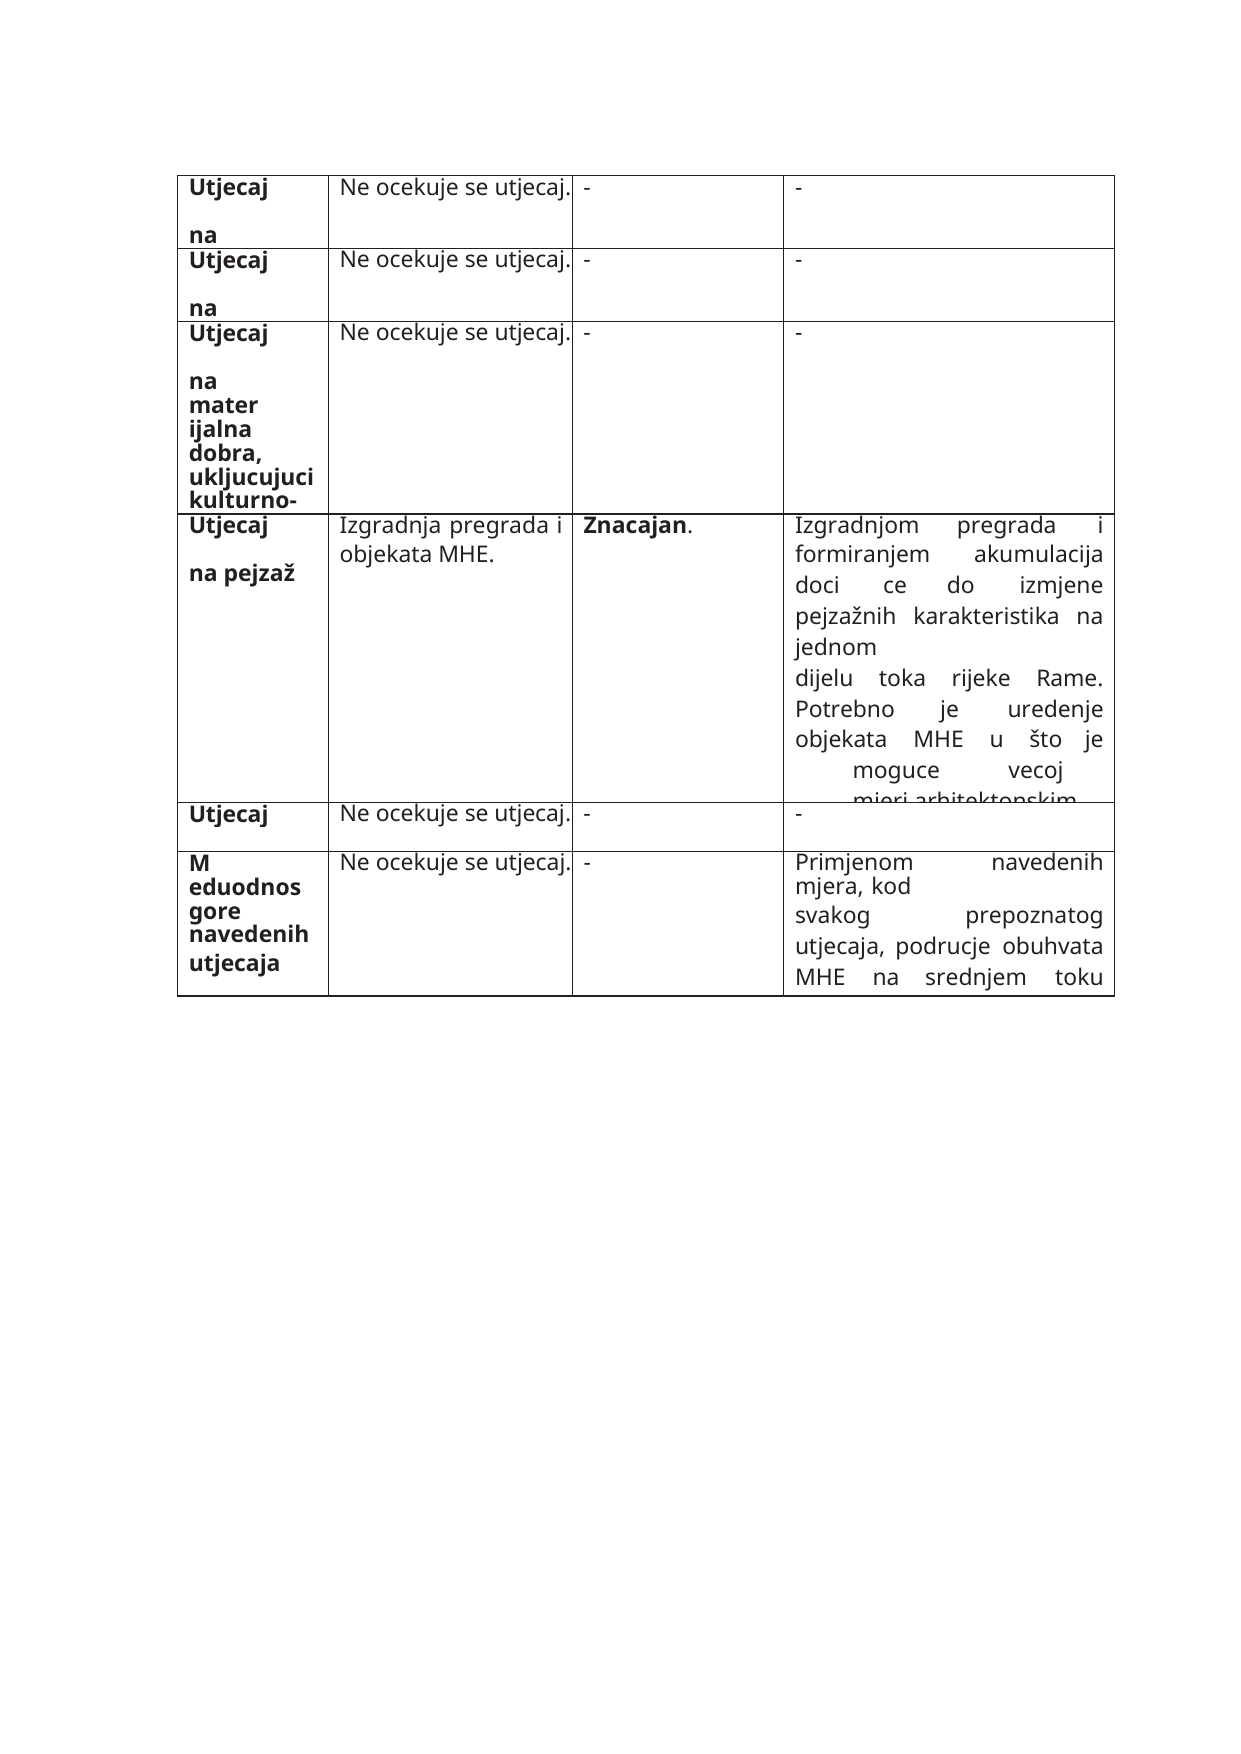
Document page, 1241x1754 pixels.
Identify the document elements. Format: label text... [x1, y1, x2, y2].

table_cell Utjecaj na klimatske faktore [178, 249, 328, 321]
table_cell - [784, 322, 1114, 513]
table_header - [573, 176, 783, 248]
table_cell - [573, 852, 783, 995]
table_cell - [784, 249, 1114, 321]
table_cell Znacajan. [573, 515, 783, 802]
table_cell - [573, 249, 783, 321]
table_cell Izgradnjom pregrada i formiranjem akumulacija doci ce do izmjene pejzažnih karakteristika na jednom dijelu toka rijeke Rame. Potrebno je uredenje objekata MHE u što je moguce vecoj mjeri arhitektonskim rješenjima prilagoditi lokaciji, izvršiti zasadivanje vegetacije i koristiti prirodne materijale u uredenju. Održavati obale rijeke Rame. [784, 515, 1114, 802]
table_cell Utjecaj na materijalna dobra, ukljucujuci kulturno- povijesno i arheološko nasljede [178, 322, 328, 513]
table_cell Utjecaj na pejzaž [178, 515, 328, 802]
table_header - [784, 176, 1114, 248]
table_cell Meduodnos gore navedenih utjecaja [178, 852, 328, 995]
table_cell - [573, 803, 783, 851]
table_cell Ne ocekuje se utjecaj. [329, 852, 572, 995]
table_cell Ne ocekuje se utjecaj. [329, 803, 572, 851]
table_cell Primjenom navedenih mjera, kod svakog prepoznatog utjecaja, podrucje obuhvata MHE na srednjem toku rijeke Rame nece biti znacajno ugroženo korištenjem objekata MHE. [784, 852, 1114, 995]
table_header Utjecaj na kvalitetu zraka [178, 176, 328, 248]
table_cell Ne ocekuje se utjecaj. [329, 249, 572, 321]
table_cell Utjecaj na stanovništvo [178, 803, 328, 851]
table_cell - [784, 803, 1114, 851]
table_cell Izgradnja pregrada i objekata MHE. [329, 515, 572, 802]
table_header Ne ocekuje se utjecaj. [329, 176, 572, 248]
table_cell - [573, 322, 783, 513]
table_cell Ne ocekuje se utjecaj. [329, 322, 572, 513]
